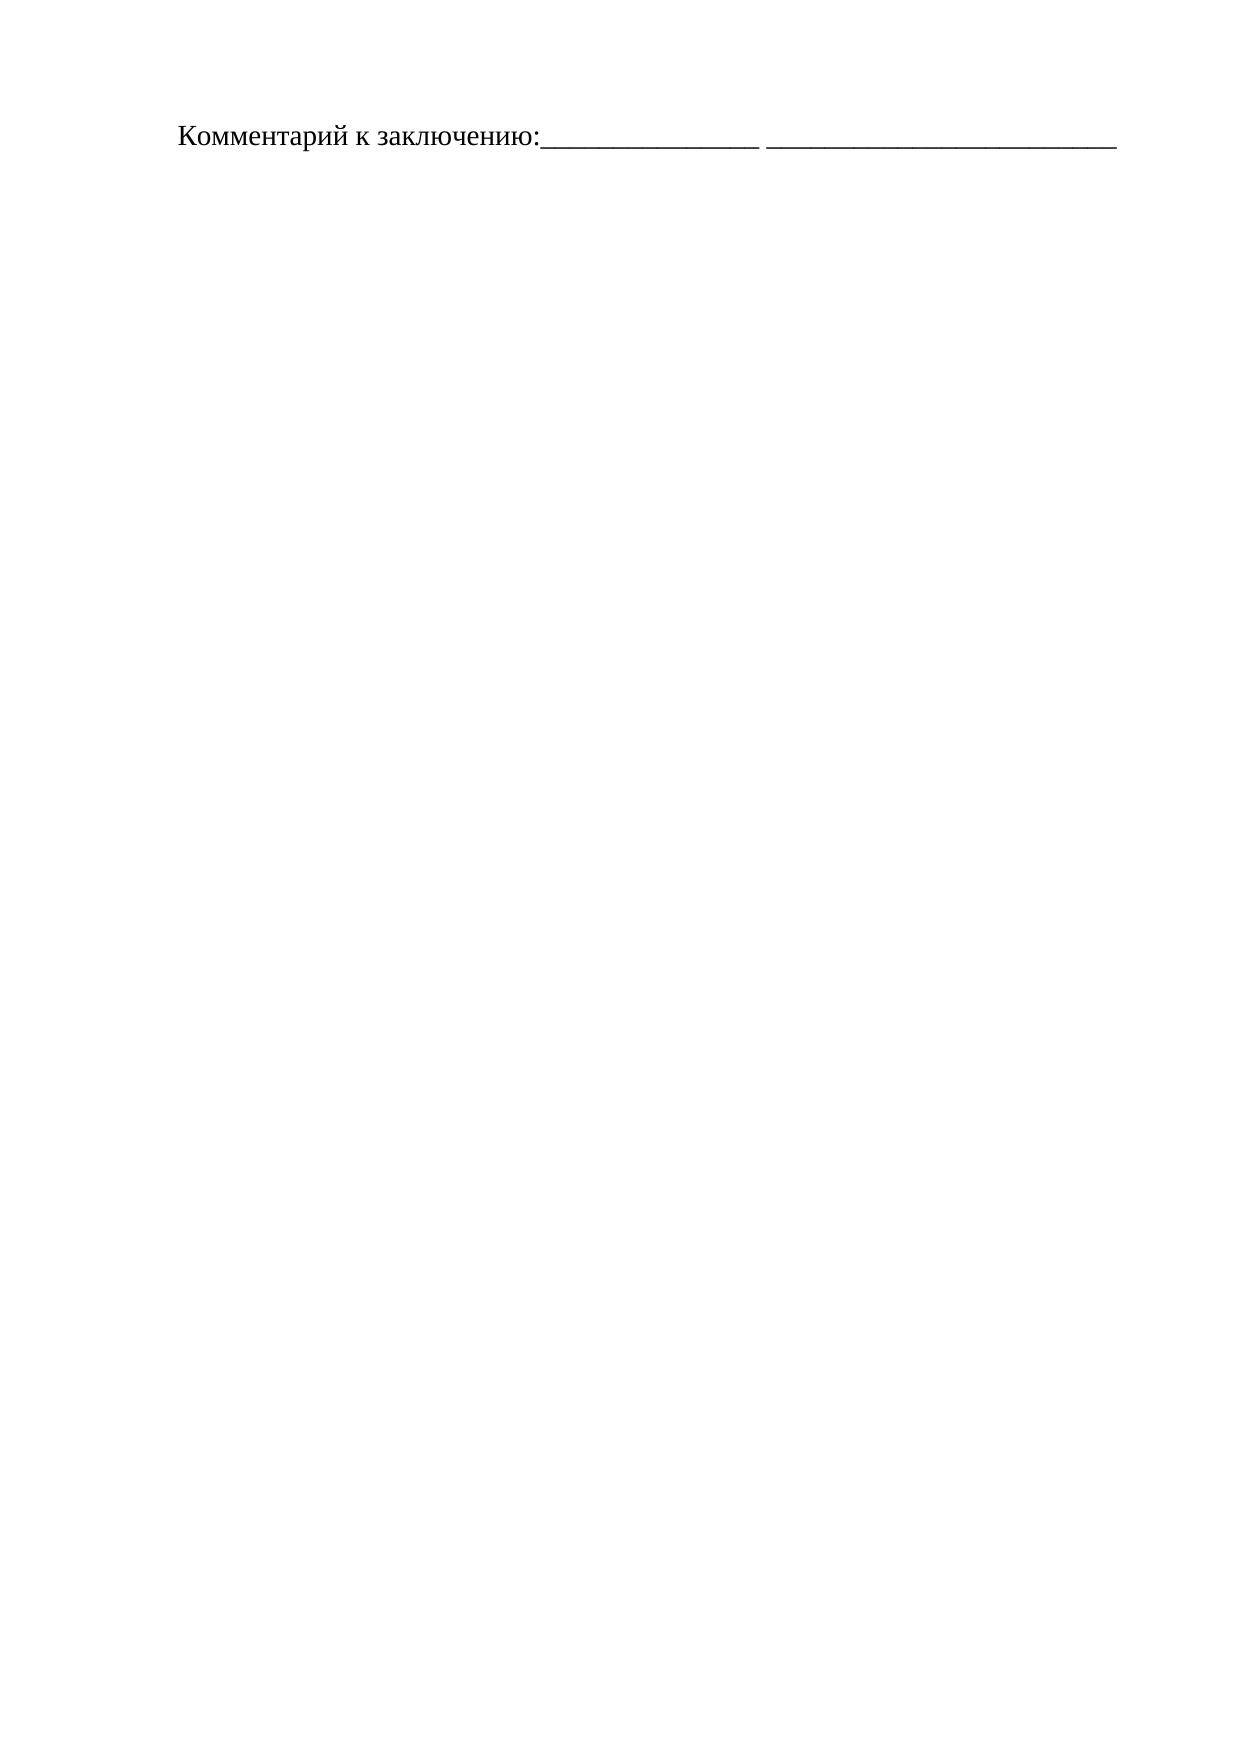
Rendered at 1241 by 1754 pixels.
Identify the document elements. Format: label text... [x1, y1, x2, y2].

text Комментарий к заключению:_______________ ________________________ [177, 118, 1152, 152]
